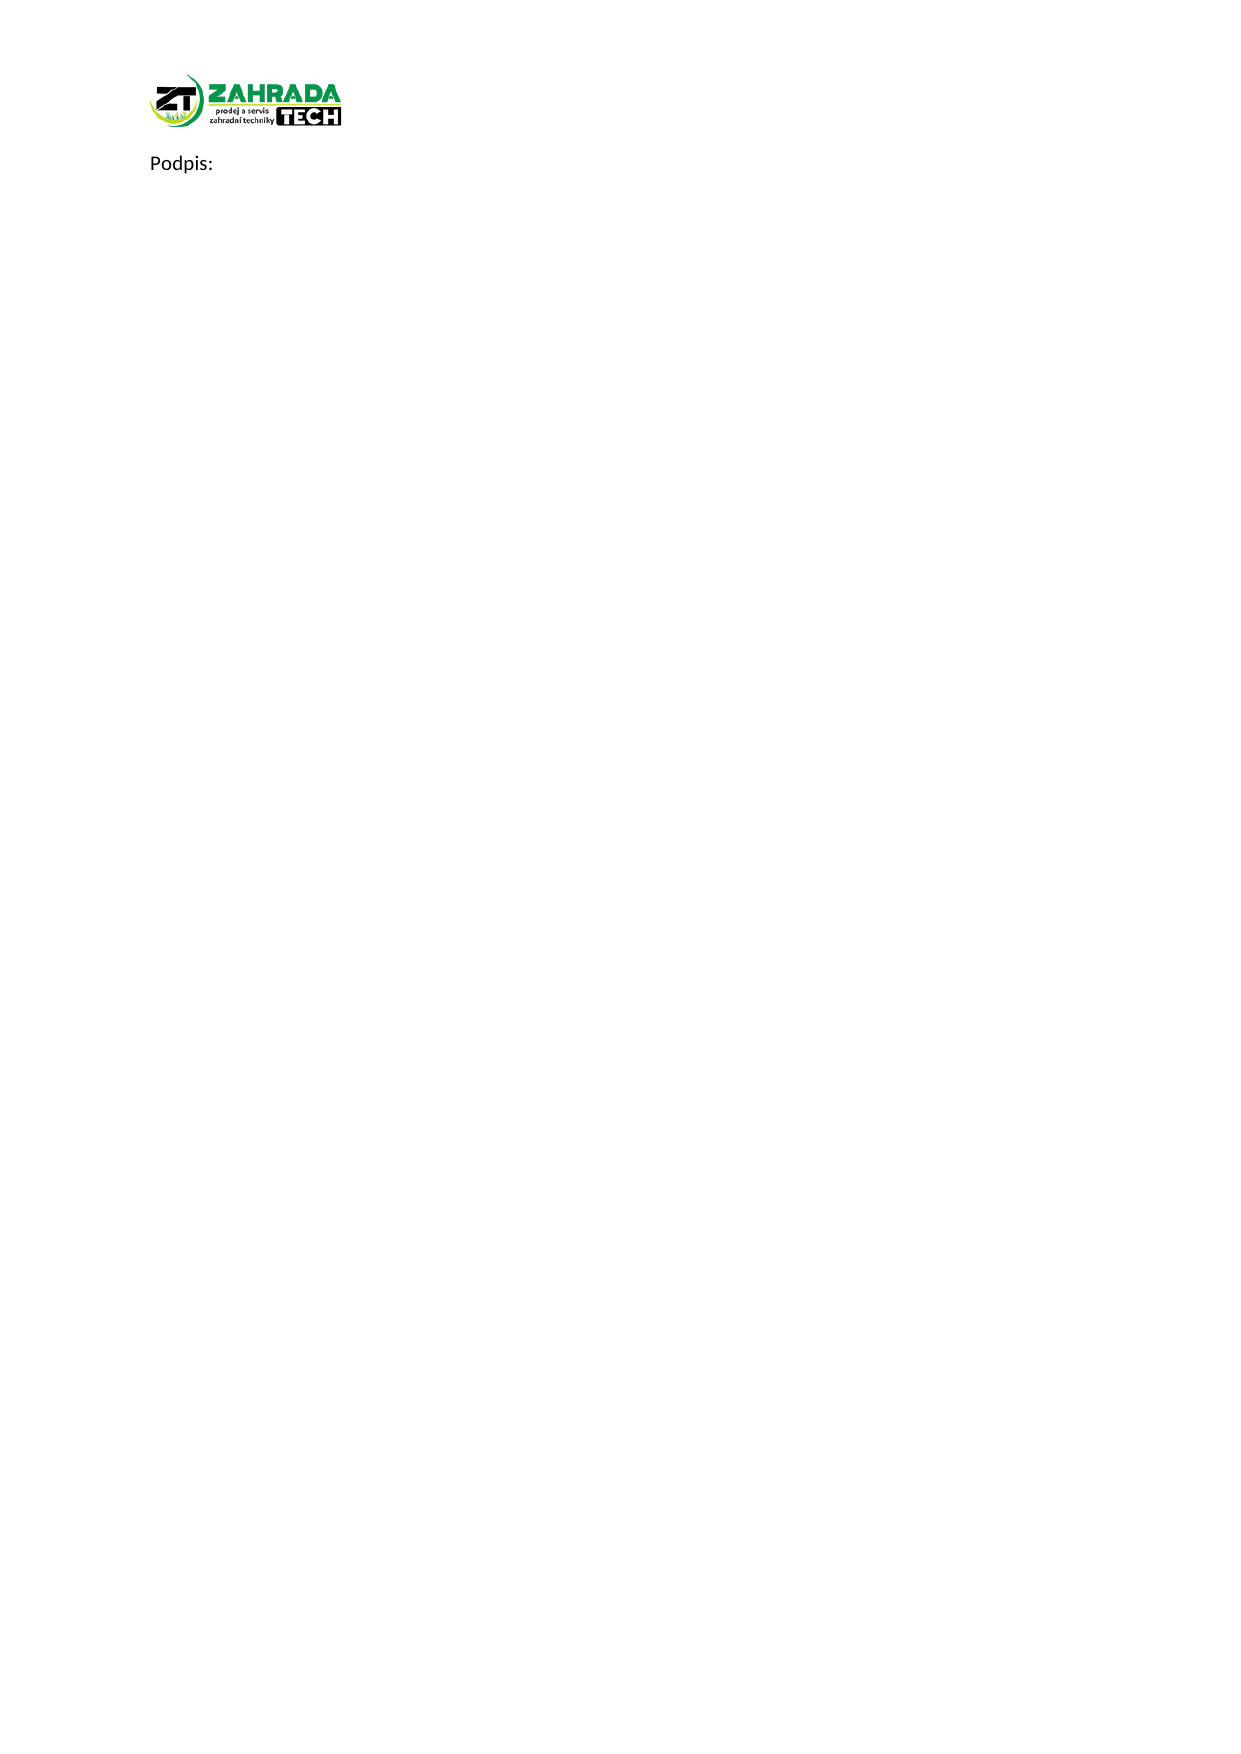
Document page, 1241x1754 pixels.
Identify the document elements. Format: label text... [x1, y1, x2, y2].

text Podpis: [150, 150, 1090, 175]
picture [150, 75, 342, 127]
